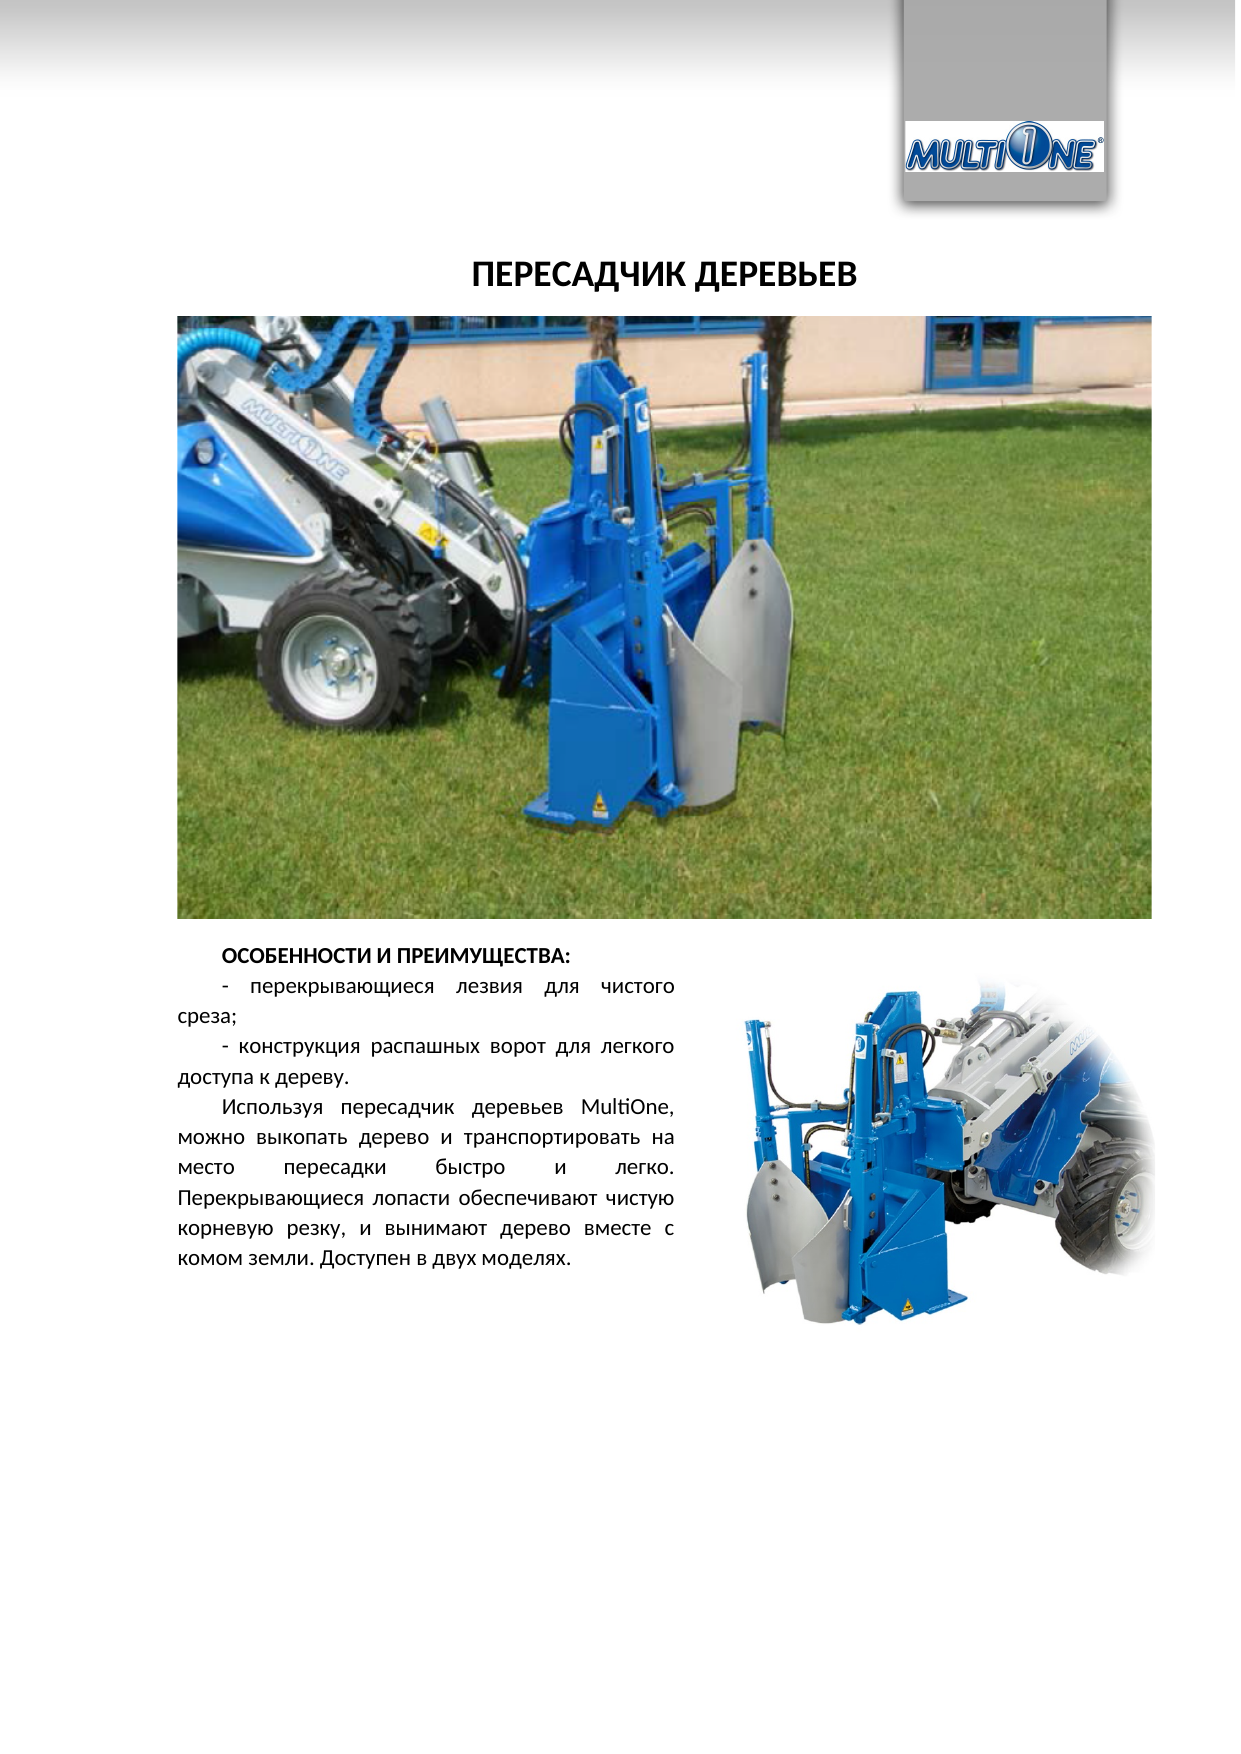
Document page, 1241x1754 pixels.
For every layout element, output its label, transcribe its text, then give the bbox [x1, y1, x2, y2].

text Используя пересадчик деревьев MultiOne, можно выкопать дерево и транспортировать на место пересадки быстро и легко. Перекрывающиеся лопасти обеспечивают чистую корневую резку, и вынимают дерево вместе с комом земли. Доступен в двух моделях. [177, 1092, 692, 1271]
picture [0, 0, 1235, 241]
picture [177, 316, 1152, 919]
text ОСОБЕННОСТИ И ПРЕИМУЩЕСТВА: [177, 941, 1152, 969]
text - перекрывающиеся лезвия для чистого среза; [177, 971, 692, 1029]
picture [692, 942, 1155, 1358]
text ПЕРЕСАДЧИК ДЕРЕВЬЕВ [177, 250, 1152, 296]
text - конструкция распашных ворот для легкого доступа к дереву. [177, 1032, 692, 1090]
